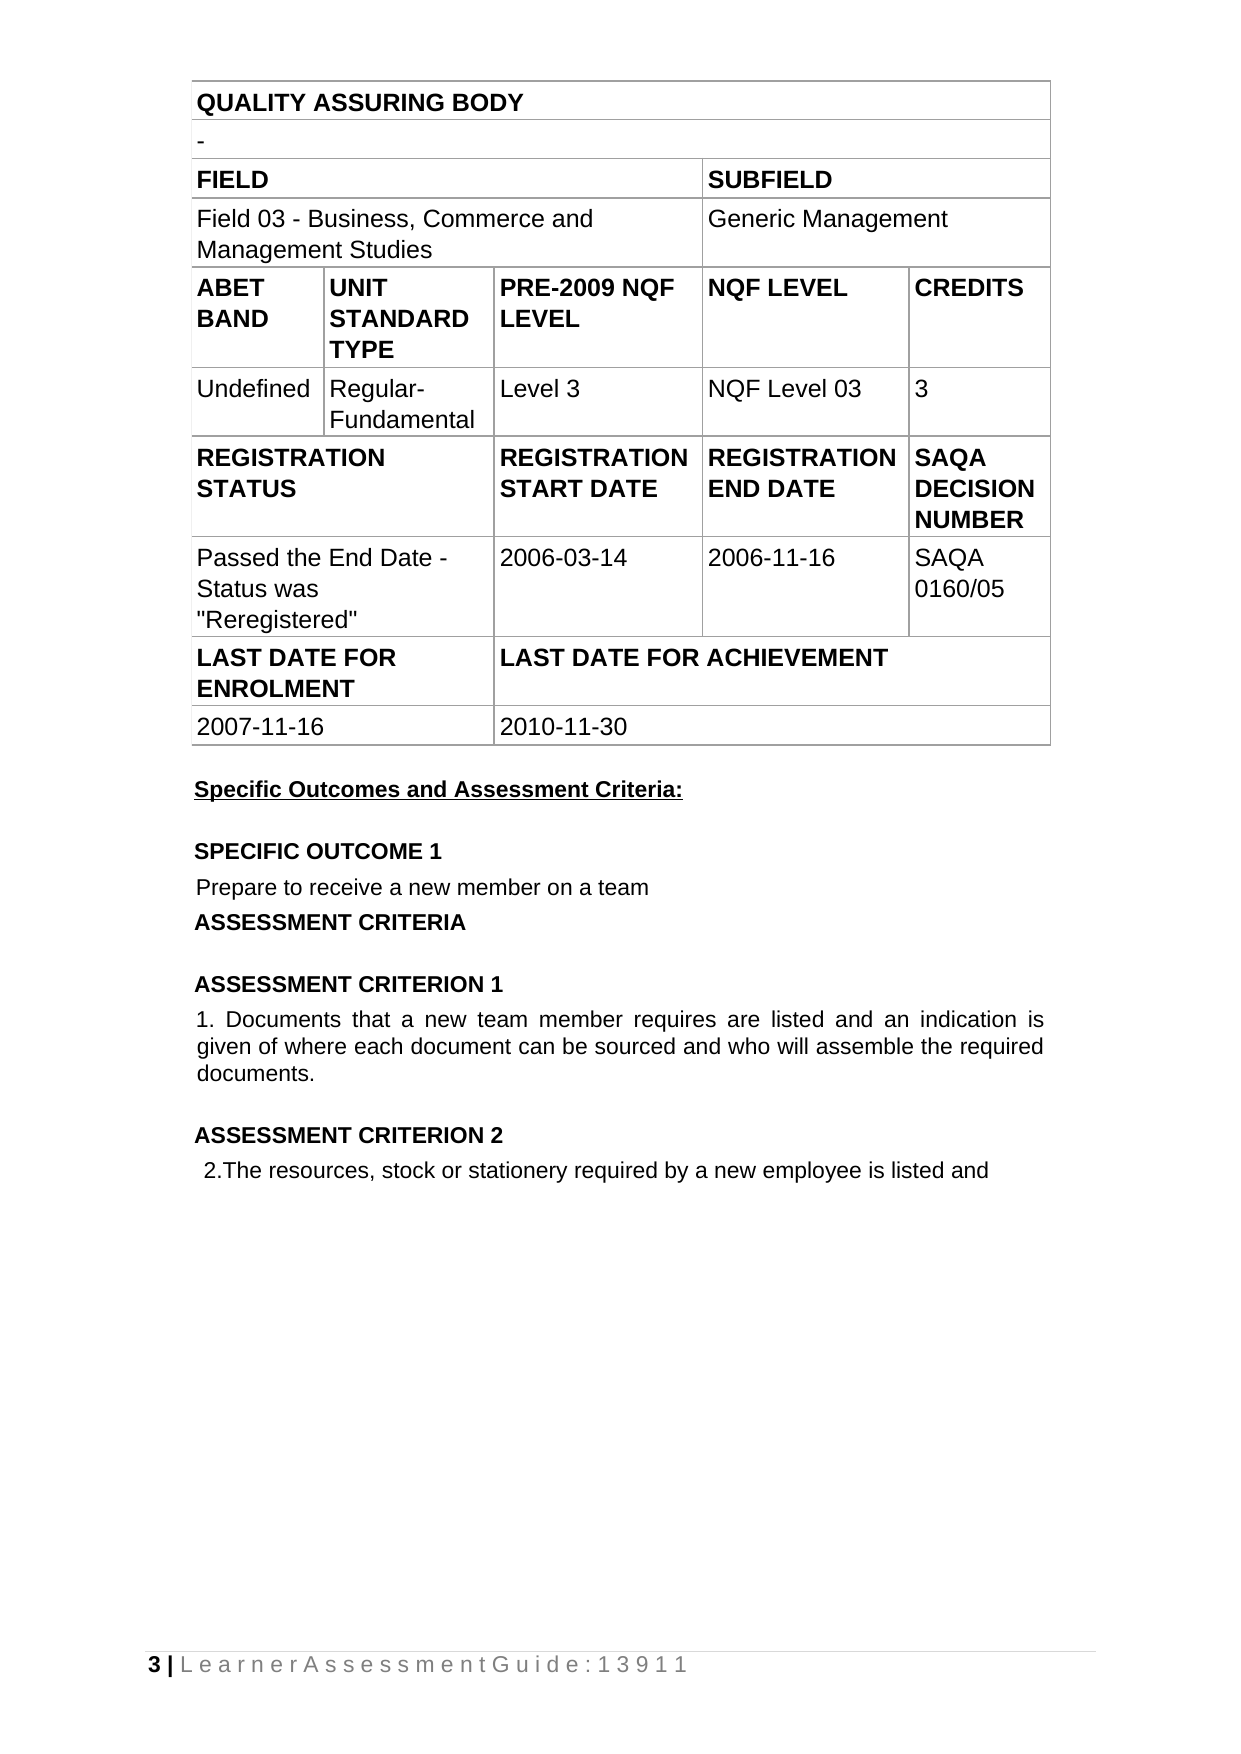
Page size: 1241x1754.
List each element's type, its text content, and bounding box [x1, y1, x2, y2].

text SPECIFIC OUTCOME 1 [194, 838, 1108, 864]
table_cell 3 [910, 368, 1050, 435]
subtitle ASSESSMENT CRITERION 1 [194, 971, 1108, 997]
table_cell REGISTRATION END DATE [703, 437, 908, 536]
text ASSESSMENT CRITERIA [194, 909, 1108, 935]
text 1. Documents that a new team member requires are listed and an indication is given of where each document can be sourced and who will assemble the required documents. [196, 1006, 1045, 1086]
table_cell ABET BAND [192, 268, 323, 366]
table_cell Field 03 - Business, Commerce and Management Studies [192, 199, 702, 266]
text 2.The resources, stock or stationery required by a new employee is listed and [148, 1157, 1044, 1184]
subtitle ASSESSMENT CRITERION 2 [194, 1122, 1108, 1148]
text Specific Outcomes and Assessment Criteria: [194, 776, 1108, 803]
table_cell - [192, 120, 1050, 158]
table_cell FIELD [192, 159, 702, 197]
table_cell LAST DATE FOR ACHIEVEMENT [495, 637, 1050, 705]
table_cell Undefined [192, 368, 323, 435]
text Prepare to receive a new member on a team [196, 874, 1107, 900]
table_cell 2006-03-14 [495, 537, 702, 636]
table_cell Generic Management [703, 199, 1050, 266]
table_cell SAQA DECISION NUMBER [910, 437, 1050, 536]
table_cell 2010-11-30 [495, 706, 1050, 744]
table_cell PRE-2009 NQF LEVEL [495, 268, 702, 366]
table_cell REGISTRATION START DATE [495, 437, 702, 536]
table_cell Passed the End Date - Status was "Reregistered" [192, 537, 493, 636]
table_cell SAQA 0160/05 [910, 537, 1050, 636]
table_cell Level 3 [495, 368, 702, 435]
table_cell NQF LEVEL [703, 268, 908, 366]
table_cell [192, 82, 1050, 118]
table_cell 2006-11-16 [703, 537, 908, 636]
table_cell NQF Level 03 [703, 368, 908, 435]
table_cell UNIT STANDARD TYPE [325, 268, 493, 366]
table_cell SUBFIELD [703, 159, 1050, 197]
table_cell Regular- Fundamental [325, 368, 493, 435]
table_cell REGISTRATION STATUS [192, 437, 493, 536]
table_cell LAST DATE FOR ENROLMENT [192, 637, 493, 705]
table_cell 2007-11-16 [192, 706, 493, 744]
table_cell CREDITS [910, 268, 1050, 366]
